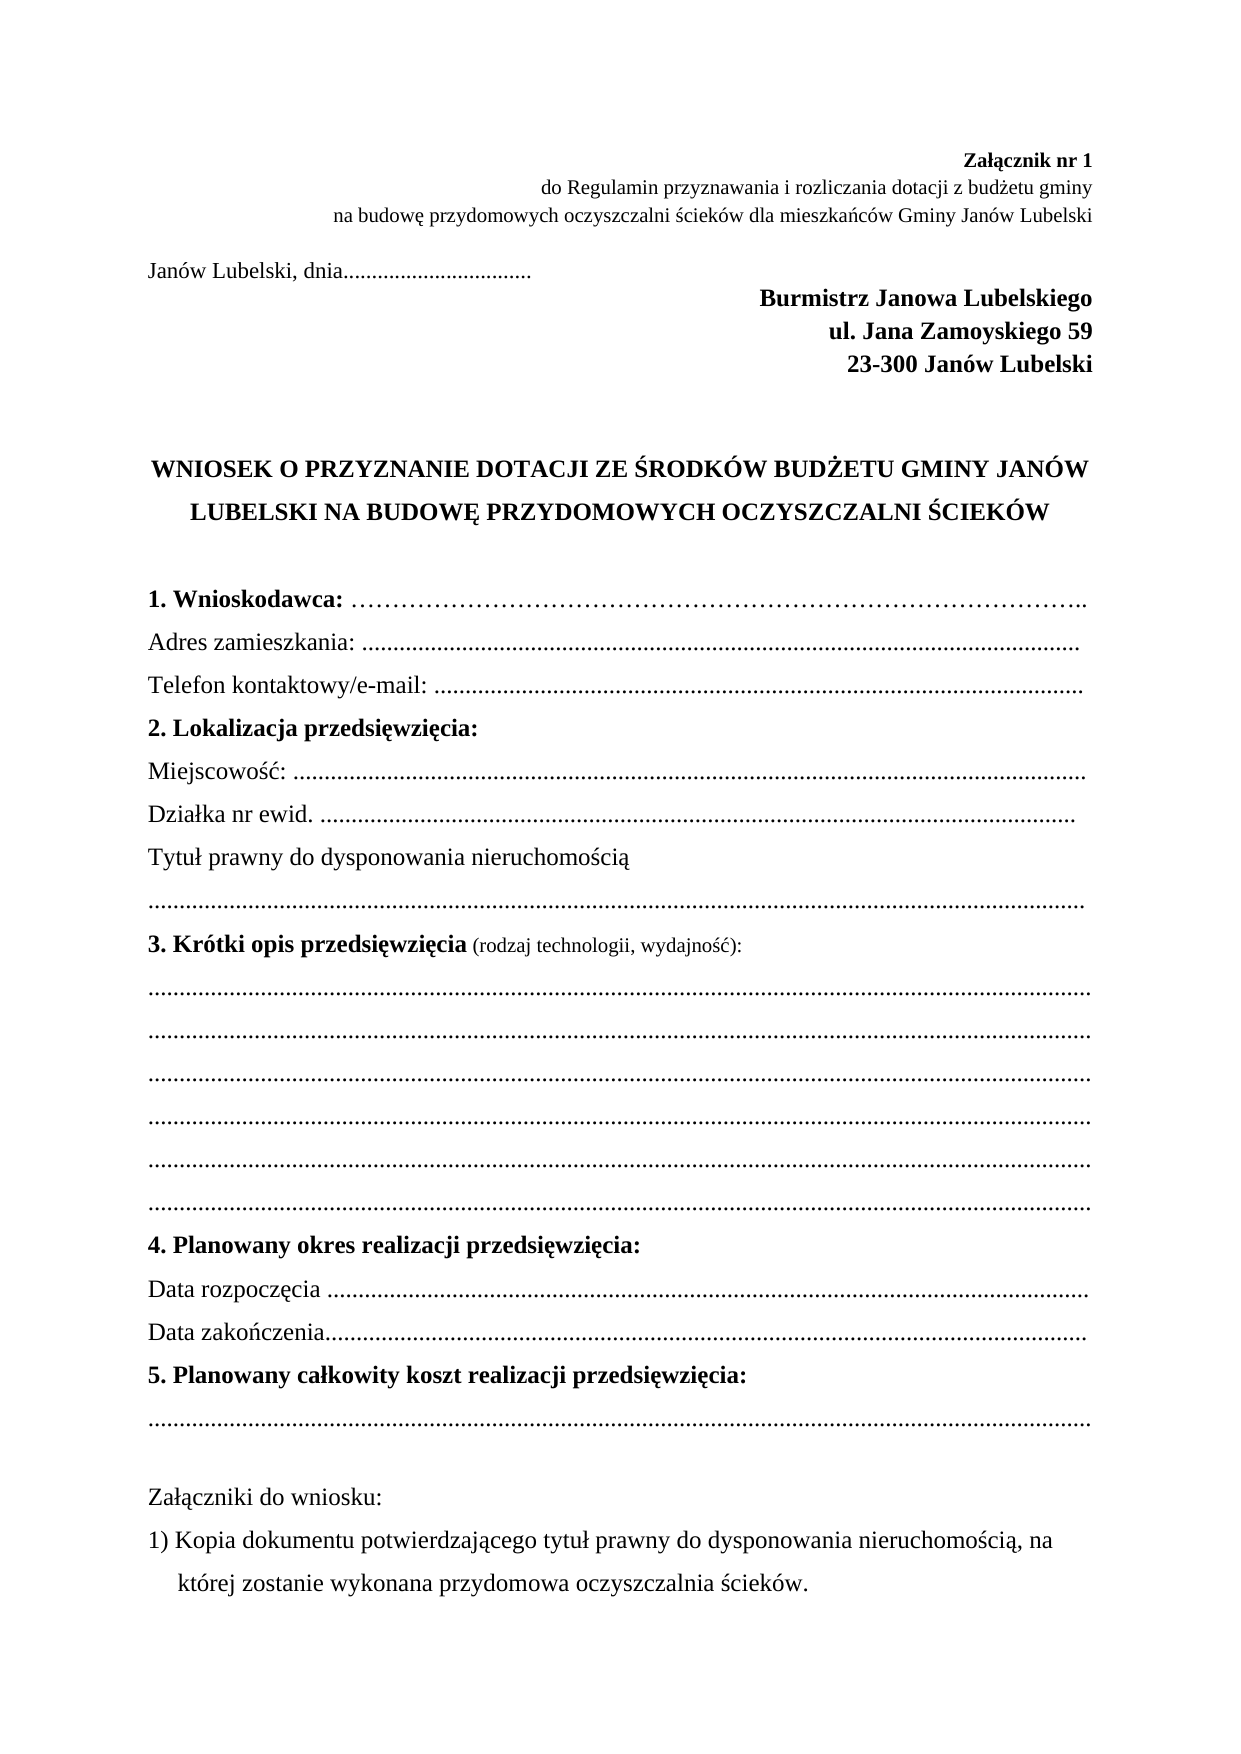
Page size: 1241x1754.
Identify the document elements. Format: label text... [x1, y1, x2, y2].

text Załączniki do wniosku: [148, 1482, 1093, 1511]
text 3. Krótki opis przedsięwzięcia (rodzaj technologii, wydajność): [148, 929, 1093, 957]
text ul. Jana Zamoyskiego 59 [148, 316, 1093, 345]
text Miejscowość: ............................................................................................................................... [148, 756, 1093, 785]
text ...................................................................................................................................................... [148, 886, 1093, 914]
text Burmistrz Janowa Lubelskiego [148, 283, 1093, 312]
text 4. Planowany okres realizacji przedsięwzięcia: [148, 1231, 1093, 1259]
text 2. Lokalizacja przedsięwzięcia: [148, 713, 1093, 742]
text Tytuł prawny do dysponowania nieruchomością [148, 842, 1093, 871]
text .......................................................................................................................................................................................................................................................................................................................................................................................................................................................................................................................................................................................................................................................................................................................................................................................................................................................................................................................................... [148, 972, 1093, 1216]
text ....................................................................................................................................................... [148, 1403, 1093, 1432]
text na budowę przydomowych oczyszczalni ścieków dla mieszkańców Gminy Janów Lubelski [148, 203, 1093, 227]
text 5. Planowany całkowity koszt realizacji przedsięwzięcia: [148, 1360, 1093, 1389]
text WNIOSEK O PRZYZNANIE DOTACJI ZE ŚRODKÓW BUDŻETU GMINY JANÓW LUBELSKI NA BUDOWĘ PRZYDOMOWYCH OCZYSZCZALNI ŚCIEKÓW [148, 454, 1093, 526]
text Działka nr ewid. ......................................................................................................................... [148, 799, 1093, 828]
text Data zakończenia.......................................................................................................................... [148, 1317, 1093, 1346]
text Załącznik nr 1 [148, 148, 1093, 172]
text 23-300 Janów Lubelski [148, 349, 1093, 378]
text do Regulamin przyznawania i rozliczania dotacji z budżetu gminy [148, 175, 1093, 199]
text Adres zamieszkania: ................................................................................................................... [148, 627, 1093, 656]
text Telefon kontaktowy/e-mail: ........................................................................................................ [148, 670, 1093, 699]
text 1) Kopia dokumentu potwierdzającego tytuł prawny do dysponowania nieruchomością, na której zostanie wykonana przydomowa oczyszczalnia ścieków. [148, 1525, 1093, 1597]
text Janów Lubelski, dnia................................. [148, 257, 1093, 283]
text Data rozpoczęcia .......................................................................................................................... [148, 1274, 1093, 1302]
text 1. Wnioskodawca: …………………………………………………………………………….. [148, 584, 1093, 612]
